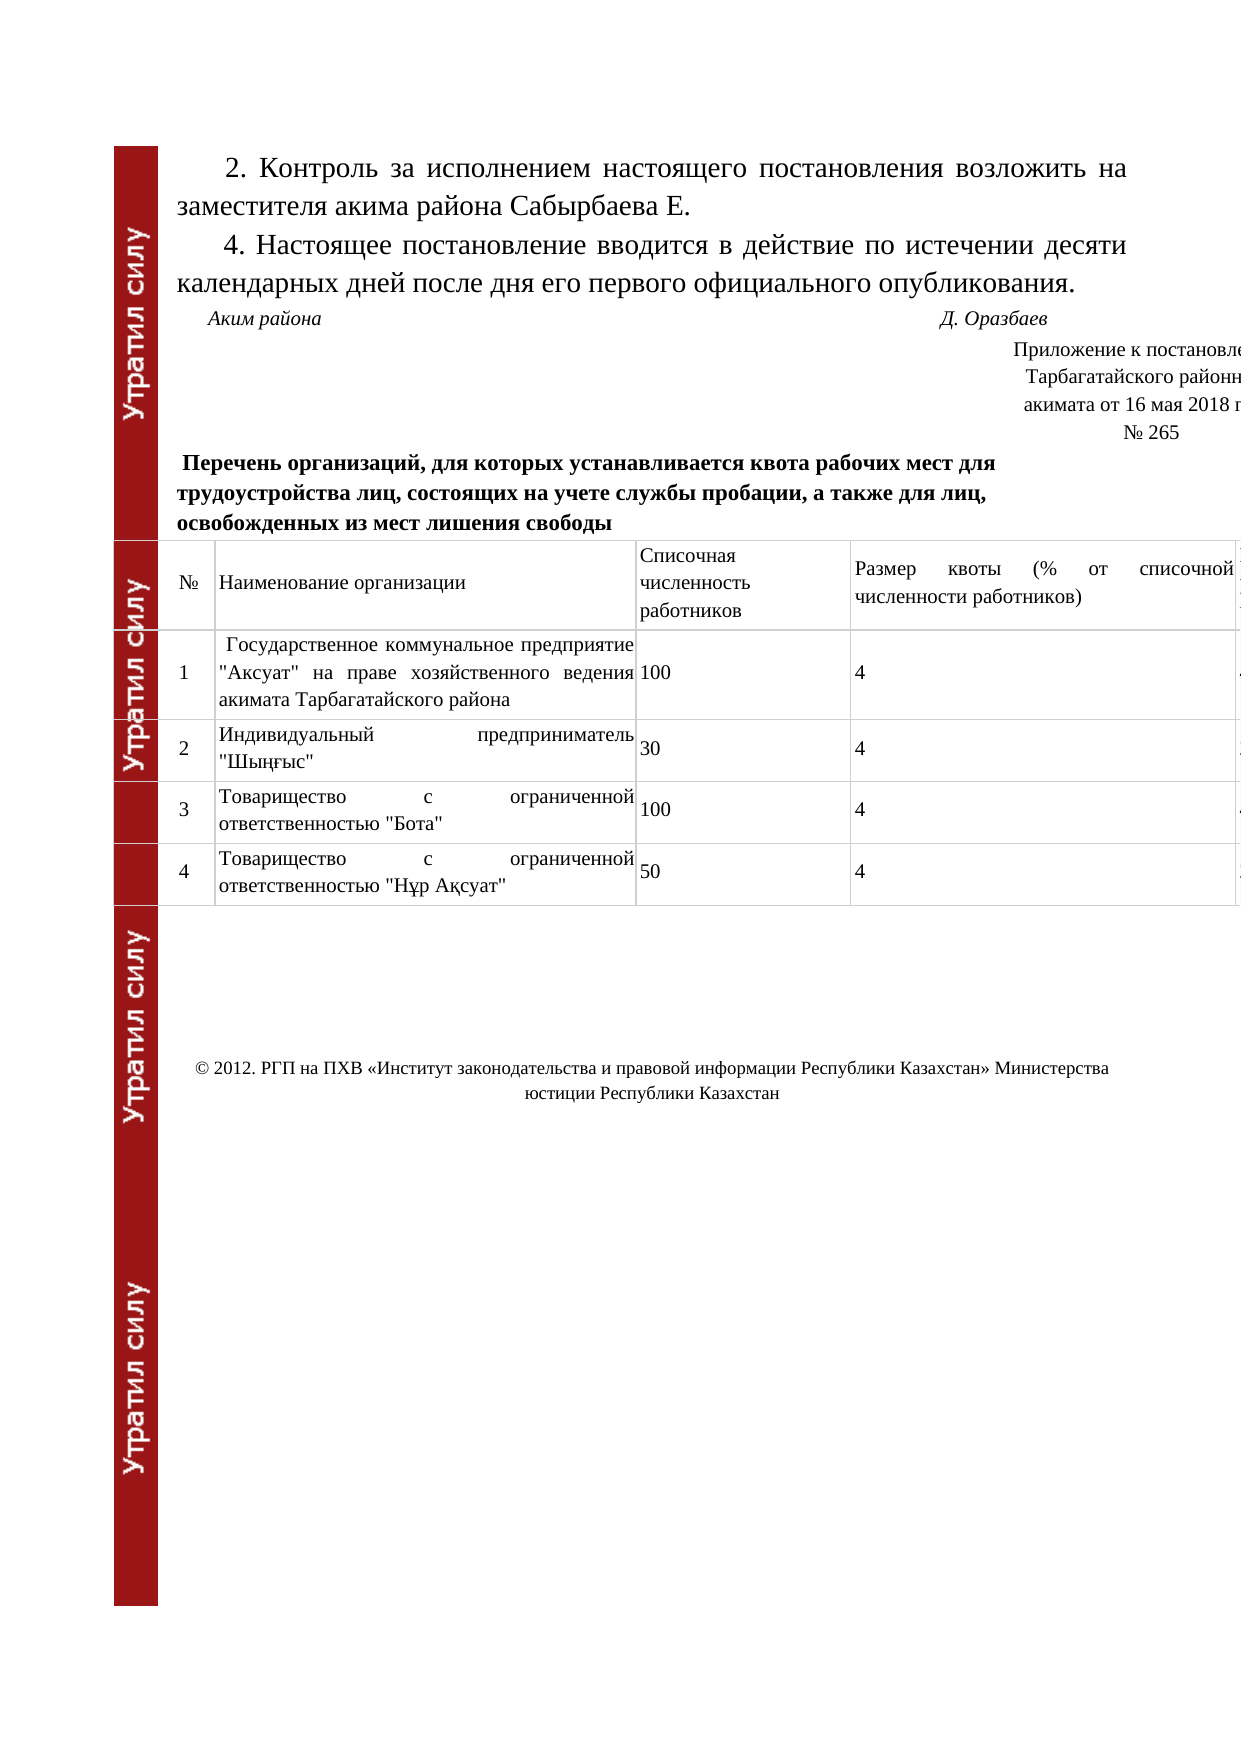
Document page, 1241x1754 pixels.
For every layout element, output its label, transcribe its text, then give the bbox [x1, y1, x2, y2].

picture [114, 146, 158, 150]
table_cell 4 [851, 720, 1235, 781]
table_header Наименование организации [216, 541, 635, 629]
table_cell Государственное коммунальное предприятие "Аксуат" на праве хозяйственного ведения акимата Тарбагатайского района [216, 631, 635, 719]
table_cell Товарищество с ограниченной ответственностью "Бота" [216, 782, 635, 843]
table_header Д. Оразбаев [939, 304, 1240, 335]
text © 2012. РГП на ПХВ «Институт законодательства и правовой информации Республики Казахстан» Министерства юстиции Республики Казахстан [112, 1057, 1128, 1103]
text 2. Контроль за исполнением настоящего постановления возложить на заместителя акима района Сабырбаева Е. [112, 150, 1128, 222]
table_header Списочная численность работников [637, 541, 850, 629]
text 4. Настоящее постановление вводится в действие по истечении десяти календарных дней после дня его первого официального опубликования. [112, 227, 1128, 299]
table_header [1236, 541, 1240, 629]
picture [114, 906, 158, 1057]
picture [114, 222, 158, 227]
picture [114, 1103, 158, 1606]
table_cell 4 [851, 844, 1235, 905]
table_cell 100 [637, 782, 850, 843]
table_header Аким района [101, 304, 939, 335]
table_cell 50 [637, 844, 850, 905]
table_cell 2 [114, 720, 214, 781]
table_header Размер квоты (% от списочной численности работников) [851, 541, 1235, 629]
text Перечень организаций, для которых устанавливается квота рабочих мест для трудоустройства лиц, состоящих на учете службы пробации, а также для лиц, освобожденных из мест лишения свободы [112, 449, 1128, 536]
table_cell 30 [637, 720, 850, 781]
table_header [101, 335, 912, 449]
picture [114, 536, 158, 540]
table_cell 4 [114, 844, 214, 905]
table_cell 3 [114, 782, 214, 843]
table_cell 1 [114, 631, 214, 719]
table_cell Товарищество с ограниченной ответственностью "Нұр Ақсуат" [216, 844, 635, 905]
table_cell 100 [637, 631, 850, 719]
table_cell 4 [851, 782, 1235, 843]
picture [114, 299, 158, 304]
table_header Приложение к постановлению Тарбагатайского районного акимата от 16 мая 2018 года № 265 [912, 335, 1240, 449]
table_cell 4 [851, 631, 1235, 719]
table_header № [114, 541, 214, 629]
table_cell Индивидуальный предприниматель "Шыңғыс" [216, 720, 635, 781]
